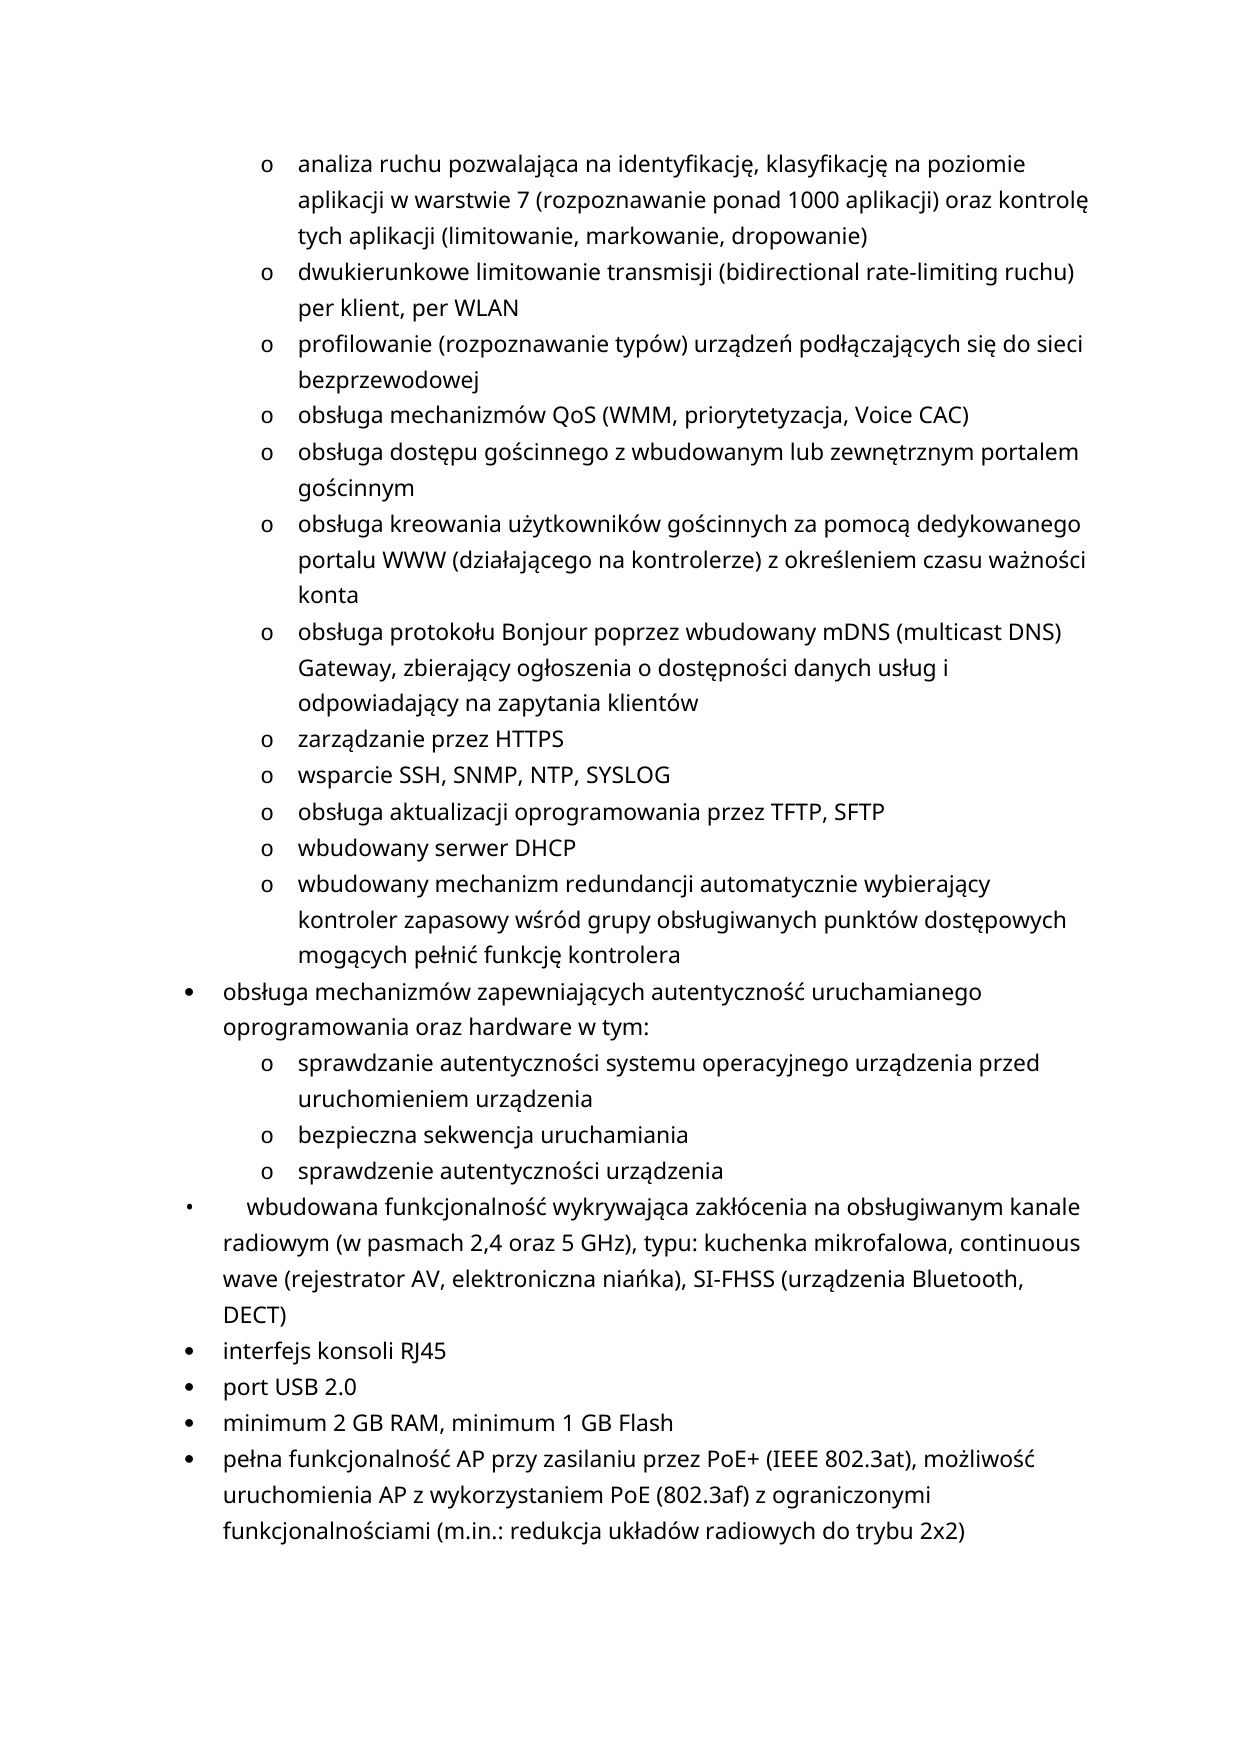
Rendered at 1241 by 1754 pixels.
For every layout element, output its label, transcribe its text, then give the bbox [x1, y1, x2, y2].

list obsługa protokołu Bonjour poprzez wbudowany mDNS (multicast DNS) Gateway, zbierający ogłoszenia o dostępności danych usług i odpowiadający na zapytania klientów [260, 615, 1093, 719]
list interfejs konsoli RJ45 [185, 1335, 1093, 1366]
list sprawdzenie autentyczności urządzenia [260, 1155, 1093, 1187]
list wbudowana funkcjonalność wykrywająca zakłócenia na obsługiwanym kanale radiowym (w pasmach 2,4 oraz 5 GHz), typu: kuchenka mikrofalowa, continuous wave (rejestrator AV, elektroniczna niańka), SI-FHSS (urządzenia Bluetooth, DECT) [185, 1191, 1093, 1330]
list sprawdzanie autentyczności systemu operacyjnego urządzenia przed uruchomieniem urządzenia [260, 1047, 1093, 1114]
list wbudowany mechanizm redundancji automatycznie wybierający kontroler zapasowy wśród grupy obsługiwanych punktów dostępowych mogących pełnić funkcję kontrolera [260, 867, 1093, 971]
list pełna funkcjonalność AP przy zasilaniu przez PoE+ (IEEE 802.3at), możliwość uruchomienia AP z wykorzystaniem PoE (802.3af) z ograniczonymi funkcjonalnościami (m.in.: redukcja układów radiowych do trybu 2x2) [185, 1443, 1093, 1546]
list wsparcie SSH, SNMP, NTP, SYSLOG [260, 759, 1093, 791]
list obsługa mechanizmów zapewniających autentyczność uruchamianego oprogramowania oraz hardware w tym: [185, 975, 1093, 1043]
list dwukierunkowe limitowanie transmisji (bidirectional rate-limiting ruchu) per klient, per WLAN [260, 256, 1093, 323]
list profilowanie (rozpoznawanie typów) urządzeń podłączających się do sieci bezprzewodowej [260, 327, 1093, 395]
list obsługa aktualizacji oprogramowania przez TFTP, SFTP [260, 795, 1093, 827]
list minimum 2 GB RAM, minimum 1 GB Flash [185, 1407, 1093, 1438]
list bezpieczna sekwencja uruchamiania [260, 1119, 1093, 1151]
list obsługa mechanizmów QoS (WMM, priorytetyzacja, Voice CAC) [260, 399, 1093, 431]
list analiza ruchu pozwalająca na identyfikację, klasyfikację na poziomie aplikacji w warstwie 7 (rozpoznawanie ponad 1000 aplikacji) oraz kontrolę tych aplikacji (limitowanie, markowanie, dropowanie) [260, 148, 1093, 251]
list obsługa kreowania użytkowników gościnnych za pomocą dedykowanego portalu WWW (działającego na kontrolerze) z określeniem czasu ważności konta [260, 507, 1093, 611]
list obsługa dostępu gościnnego z wbudowanym lub zewnętrznym portalem gościnnym [260, 436, 1093, 503]
list port USB 2.0 [185, 1371, 1093, 1402]
list wbudowany serwer DHCP [260, 831, 1093, 863]
list zarządzanie przez HTTPS [260, 723, 1093, 755]
